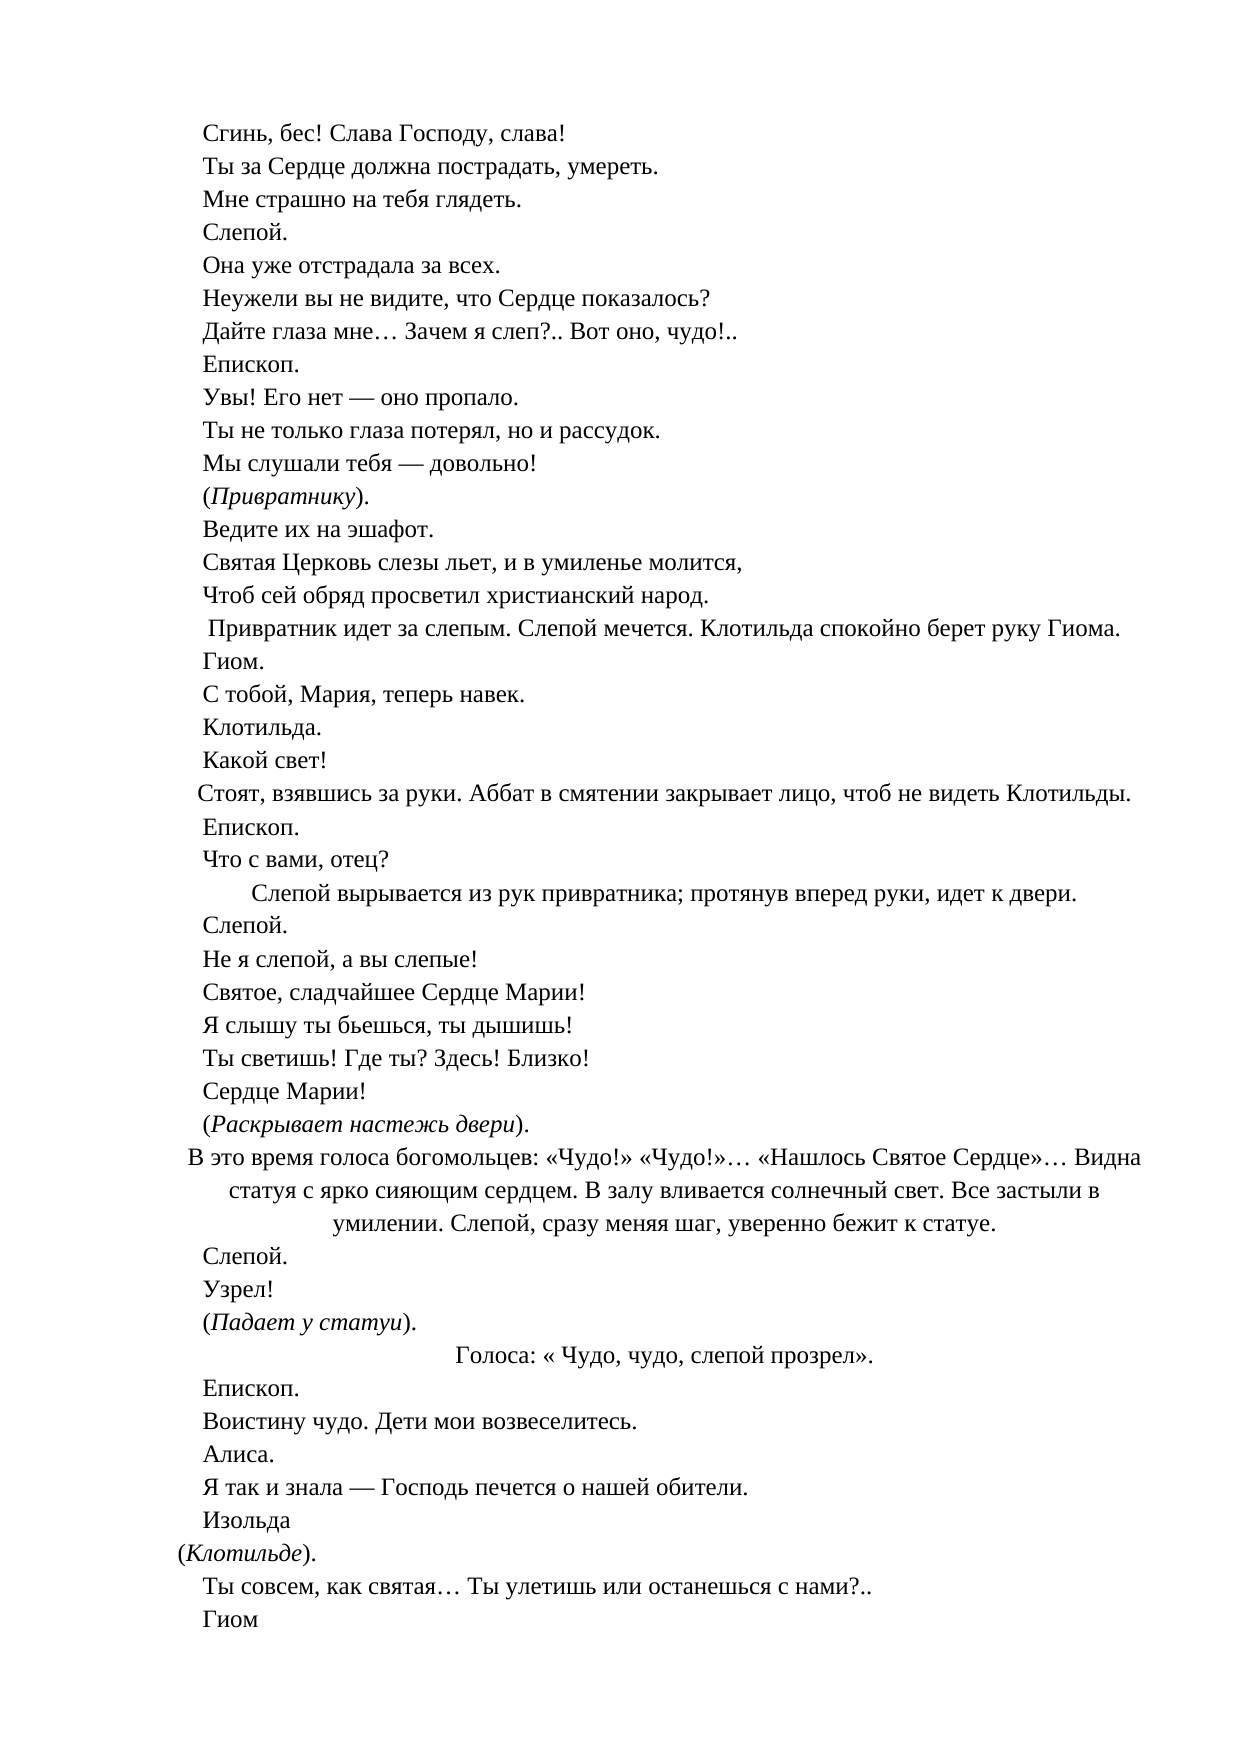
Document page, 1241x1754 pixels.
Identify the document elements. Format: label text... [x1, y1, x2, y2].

text Какой свет! [177, 746, 1152, 774]
text Я так и знала — Господь печется о нашей обители. [177, 1472, 1152, 1501]
text Алиса. [177, 1439, 1152, 1468]
text Воистину чудо. Дети мои возвеселитесь. [177, 1406, 1152, 1435]
text Клотильда. [177, 712, 1152, 741]
text Сгинь, бес! Слава Господу, слава! [177, 118, 1152, 147]
text Ты не только глаза потерял, но и рассудок. [177, 415, 1152, 444]
text (Привратнику). [177, 481, 1152, 510]
text Сердце Марии! [177, 1076, 1152, 1104]
text Ты совсем, как святая… Ты улетишь или останешься с нами?.. [177, 1571, 1152, 1600]
text Узрел! [177, 1274, 1152, 1303]
text Мне страшно на тебя глядеть. [177, 184, 1152, 213]
text Епископ. [177, 1373, 1152, 1402]
text Гиом. [177, 646, 1152, 675]
text Не я слепой, а вы слепые! [177, 944, 1152, 972]
text Я слышу ты бьешься, ты дышишь! [177, 1010, 1152, 1038]
text Дайте глаза мне… Зачем я слеп?.. Вот оно, чудо!.. [177, 316, 1152, 345]
text Что с вами, отец? [177, 844, 1152, 873]
text Ведите их на эшафот. [177, 514, 1152, 543]
text В это время голоса богомольцев: «Чудо!» «Чудо!»… «Нашлось Святое Сердце»… Видна статуя с ярко сияющим сердцем. В залу вливается солнечный свет. Все застыли в умилении. Слепой, сразу меняя шаг, уверенно бежит к статуе. [177, 1142, 1152, 1237]
text Гиом [177, 1604, 1152, 1633]
text Слепой. [177, 1241, 1152, 1269]
text Мы слушали тебя — довольно! [177, 448, 1152, 477]
text Ты за Сердце должна пострадать, умереть. [177, 151, 1152, 180]
text Голоса: « Чудо, чудо, слепой прозрел». [177, 1340, 1152, 1369]
text Привратник идет за слепым. Слепой мечется. Клотильда спокойно берет руку Гиома. [177, 613, 1152, 642]
text Святое, сладчайшее Сердце Марии! [177, 977, 1152, 1005]
text Слепой. [177, 217, 1152, 246]
text Увы! Его нет — оно пропало. [177, 382, 1152, 411]
text Слепой вырывается из рук привратника; протянув вперед руки, идет к двери. [177, 878, 1152, 906]
text Ты светишь! Где ты? Здесь! Близко! [177, 1043, 1152, 1071]
text Неужели вы не видите, что Сердце показалось? [177, 283, 1152, 312]
text (Клотильде). [177, 1538, 1152, 1567]
text Чтоб сей обряд просветил христианский народ. [177, 580, 1152, 609]
text Епископ. [177, 349, 1152, 378]
text С тобой, Мария, теперь навек. [177, 679, 1152, 708]
text Стоят, взявшись за руки. Аббат в смятении закрывает лицо, чтоб не видеть Клотильды. [177, 778, 1152, 807]
text Изольда [177, 1505, 1152, 1534]
text Епископ. [177, 812, 1152, 840]
text Святая Церковь слезы льет, и в умиленье молится, [177, 547, 1152, 576]
text Слепой. [177, 911, 1152, 939]
text Она уже отстрадала за всех. [177, 250, 1152, 279]
text (Раскрывает настежь двери). [177, 1109, 1152, 1137]
text (Падает у статуи). [177, 1307, 1152, 1336]
